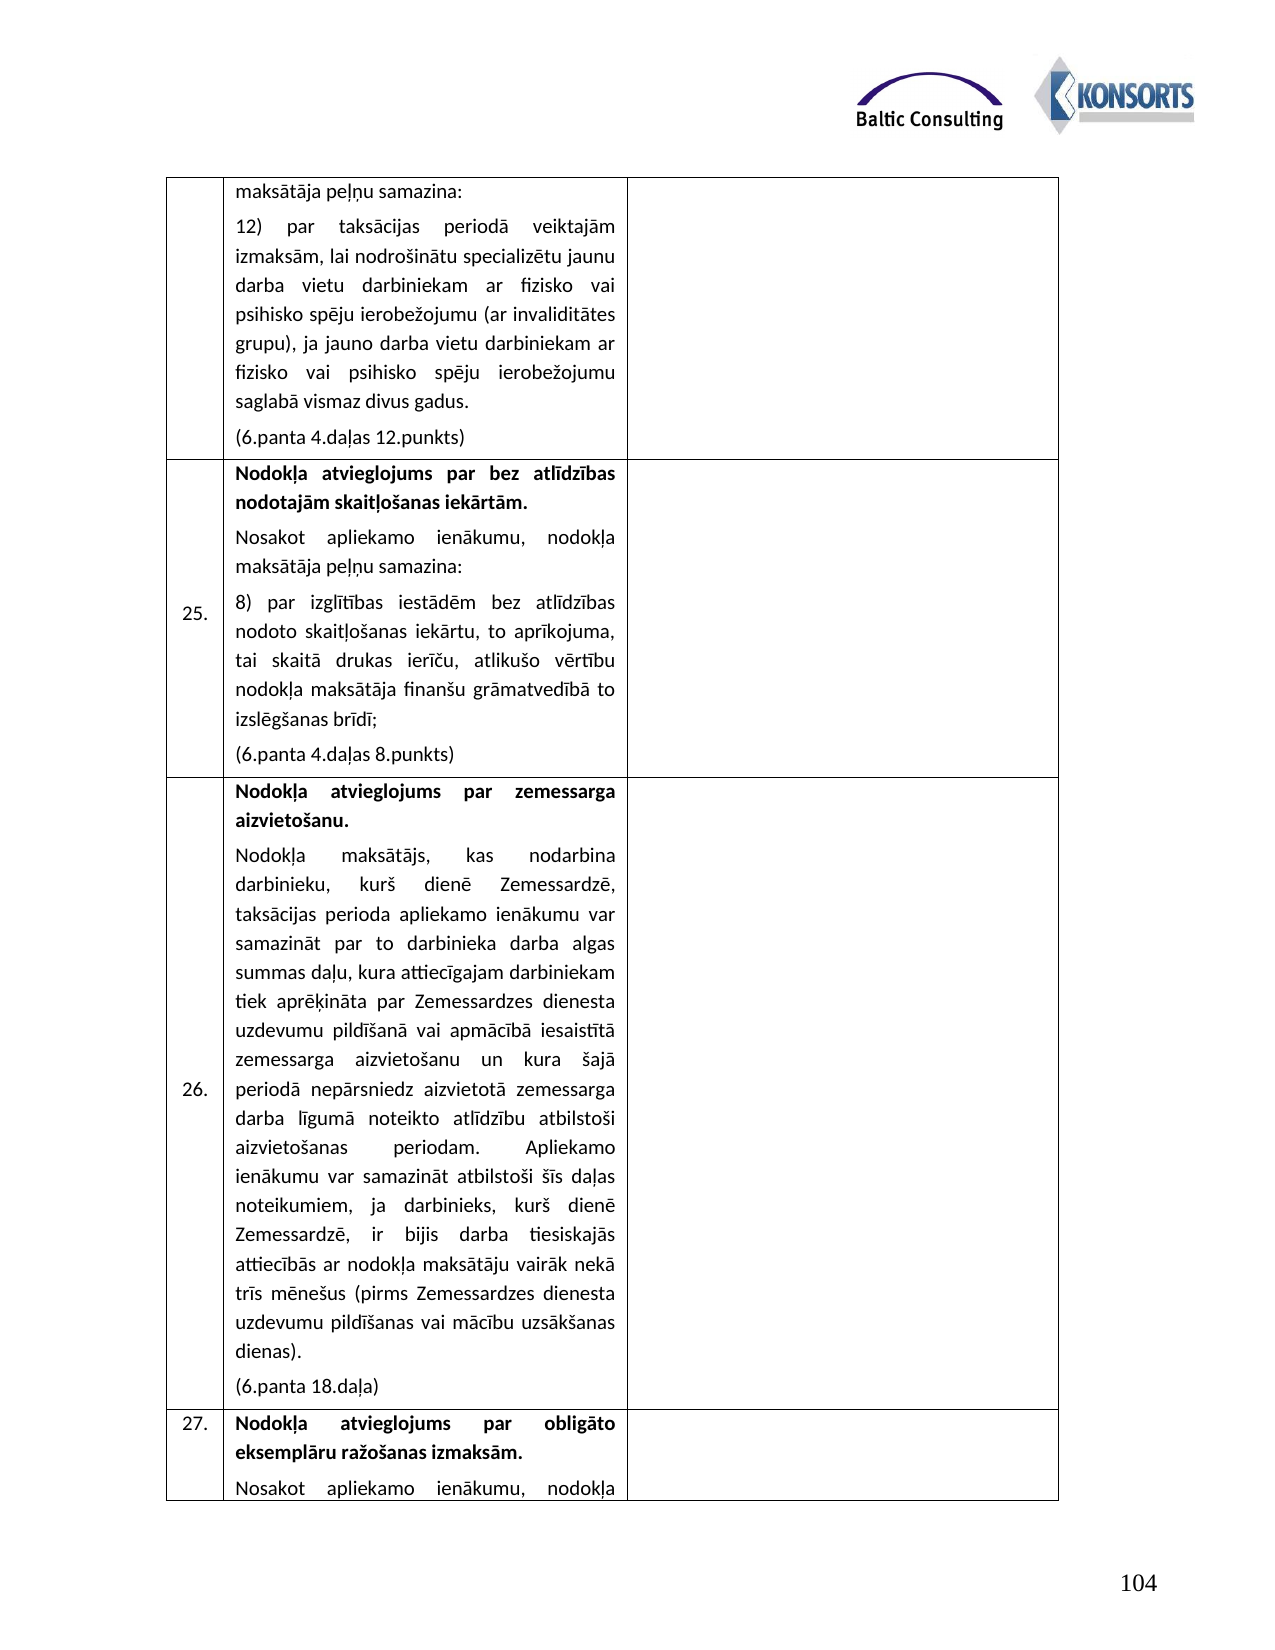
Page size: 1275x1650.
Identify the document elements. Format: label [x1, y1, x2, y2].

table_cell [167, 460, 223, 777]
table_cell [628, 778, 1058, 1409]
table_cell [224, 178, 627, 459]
picture [1032, 53, 1196, 135]
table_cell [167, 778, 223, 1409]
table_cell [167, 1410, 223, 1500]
picture [850, 68, 1005, 138]
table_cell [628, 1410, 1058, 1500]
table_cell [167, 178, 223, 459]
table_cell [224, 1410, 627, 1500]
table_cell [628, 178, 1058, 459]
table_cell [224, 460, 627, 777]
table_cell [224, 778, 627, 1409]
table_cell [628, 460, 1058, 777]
